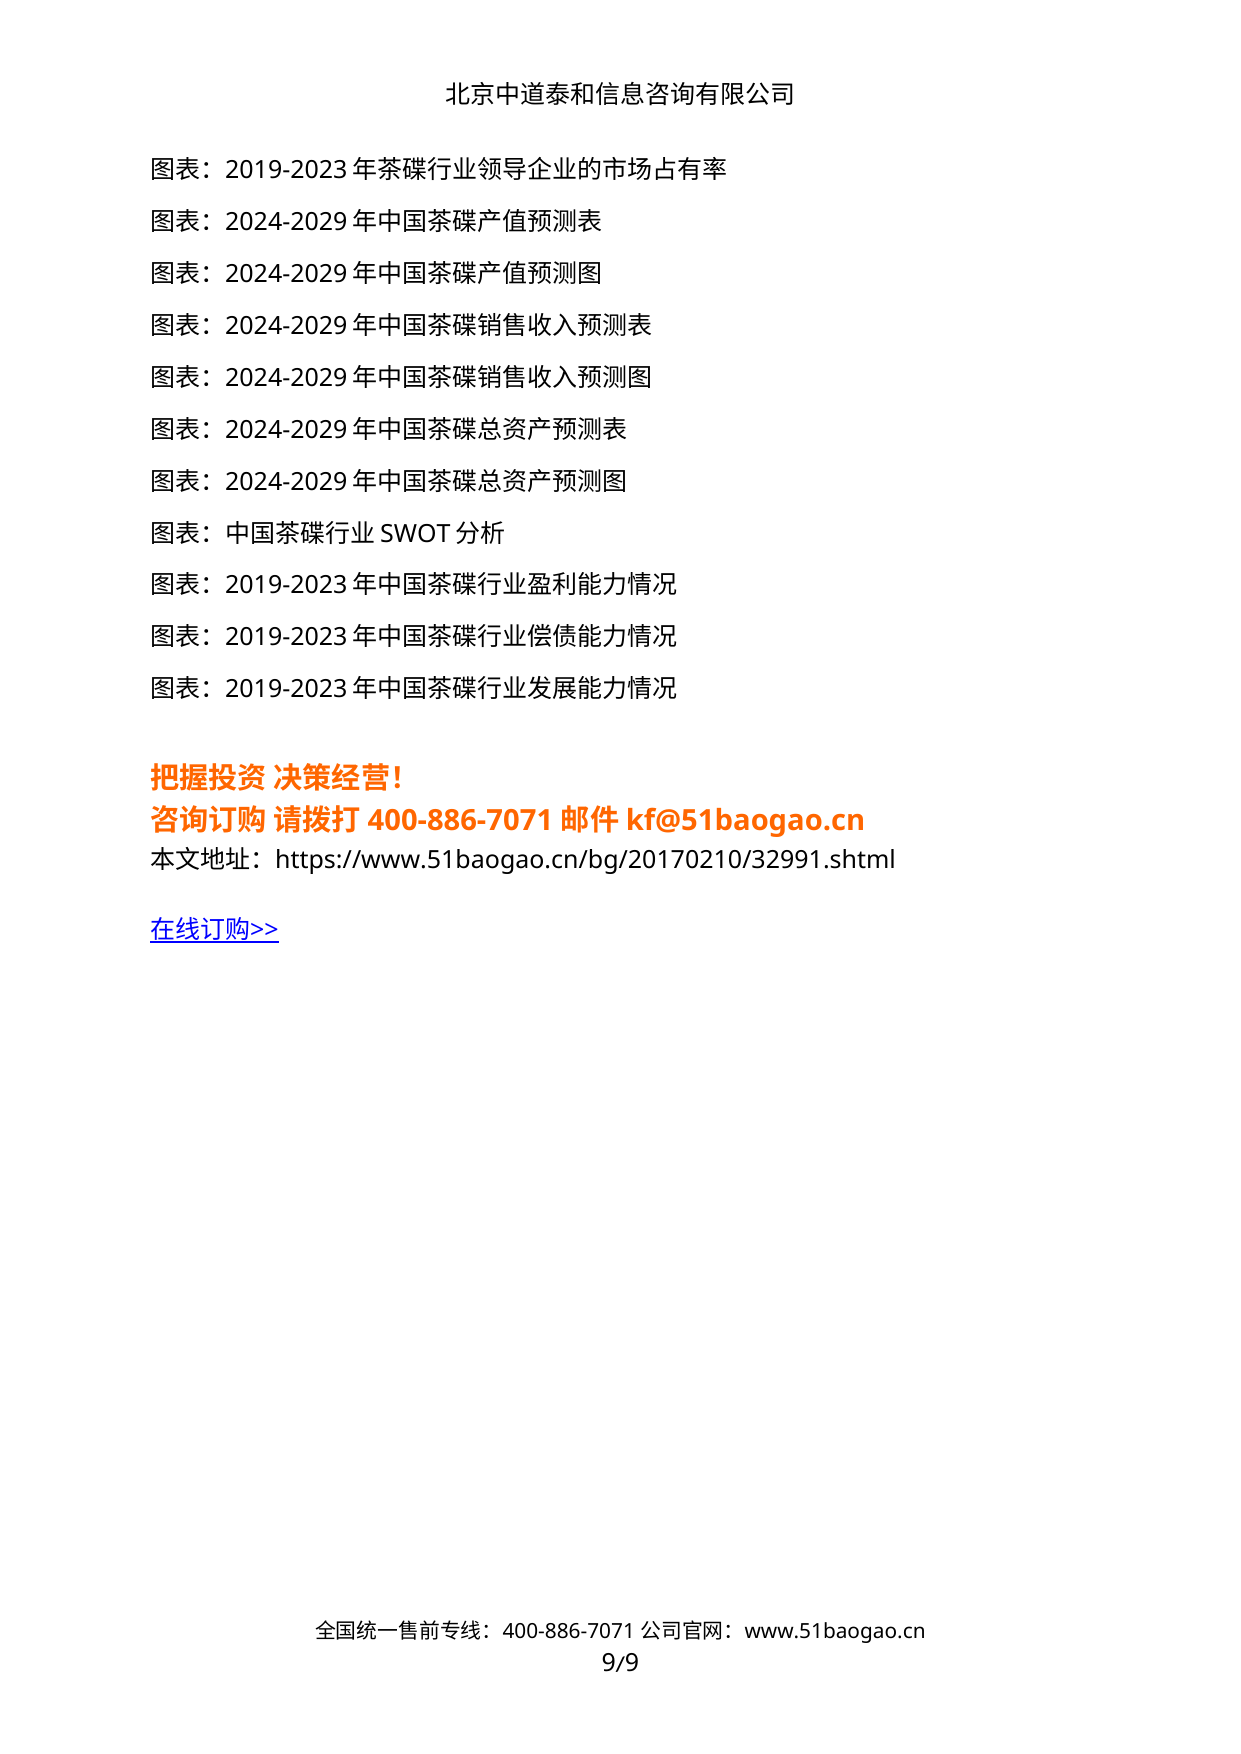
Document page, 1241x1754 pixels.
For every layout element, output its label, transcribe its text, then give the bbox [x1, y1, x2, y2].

text 图表：2024-2029年中国茶碟总资产预测表 [150, 409, 1090, 446]
text 图表：2024-2029年中国茶碟产值预测表 [150, 202, 1090, 238]
text 图表：2019-2023年中国茶碟行业偿债能力情况 [150, 617, 1090, 653]
text 图表：2024-2029年中国茶碟产值预测图 [150, 254, 1090, 290]
text 把握投资 决策经营！咨询订购 请拨打 400-886-7071 邮件 kf@51baogao.cn本文地址：https://www.51baogao.cn/bg/20170210/32991.shtml [150, 721, 1090, 876]
text 图表：2019-2023年中国茶碟行业发展能力情况 [150, 669, 1090, 705]
text 图表：2024-2029年中国茶碟总资产预测图 [150, 461, 1090, 497]
text 图表：2019-2023年茶碟行业领导企业的市场占有率 [150, 150, 1090, 186]
text 在线订购>> [150, 876, 1090, 946]
text 图表：2019-2023年中国茶碟行业盈利能力情况 [150, 565, 1090, 601]
text 图表：2024-2029年中国茶碟销售收入预测图 [150, 357, 1090, 394]
text 图表：中国茶碟行业SWOT分析 [150, 513, 1090, 549]
text 图表：2024-2029年中国茶碟销售收入预测表 [150, 306, 1090, 342]
